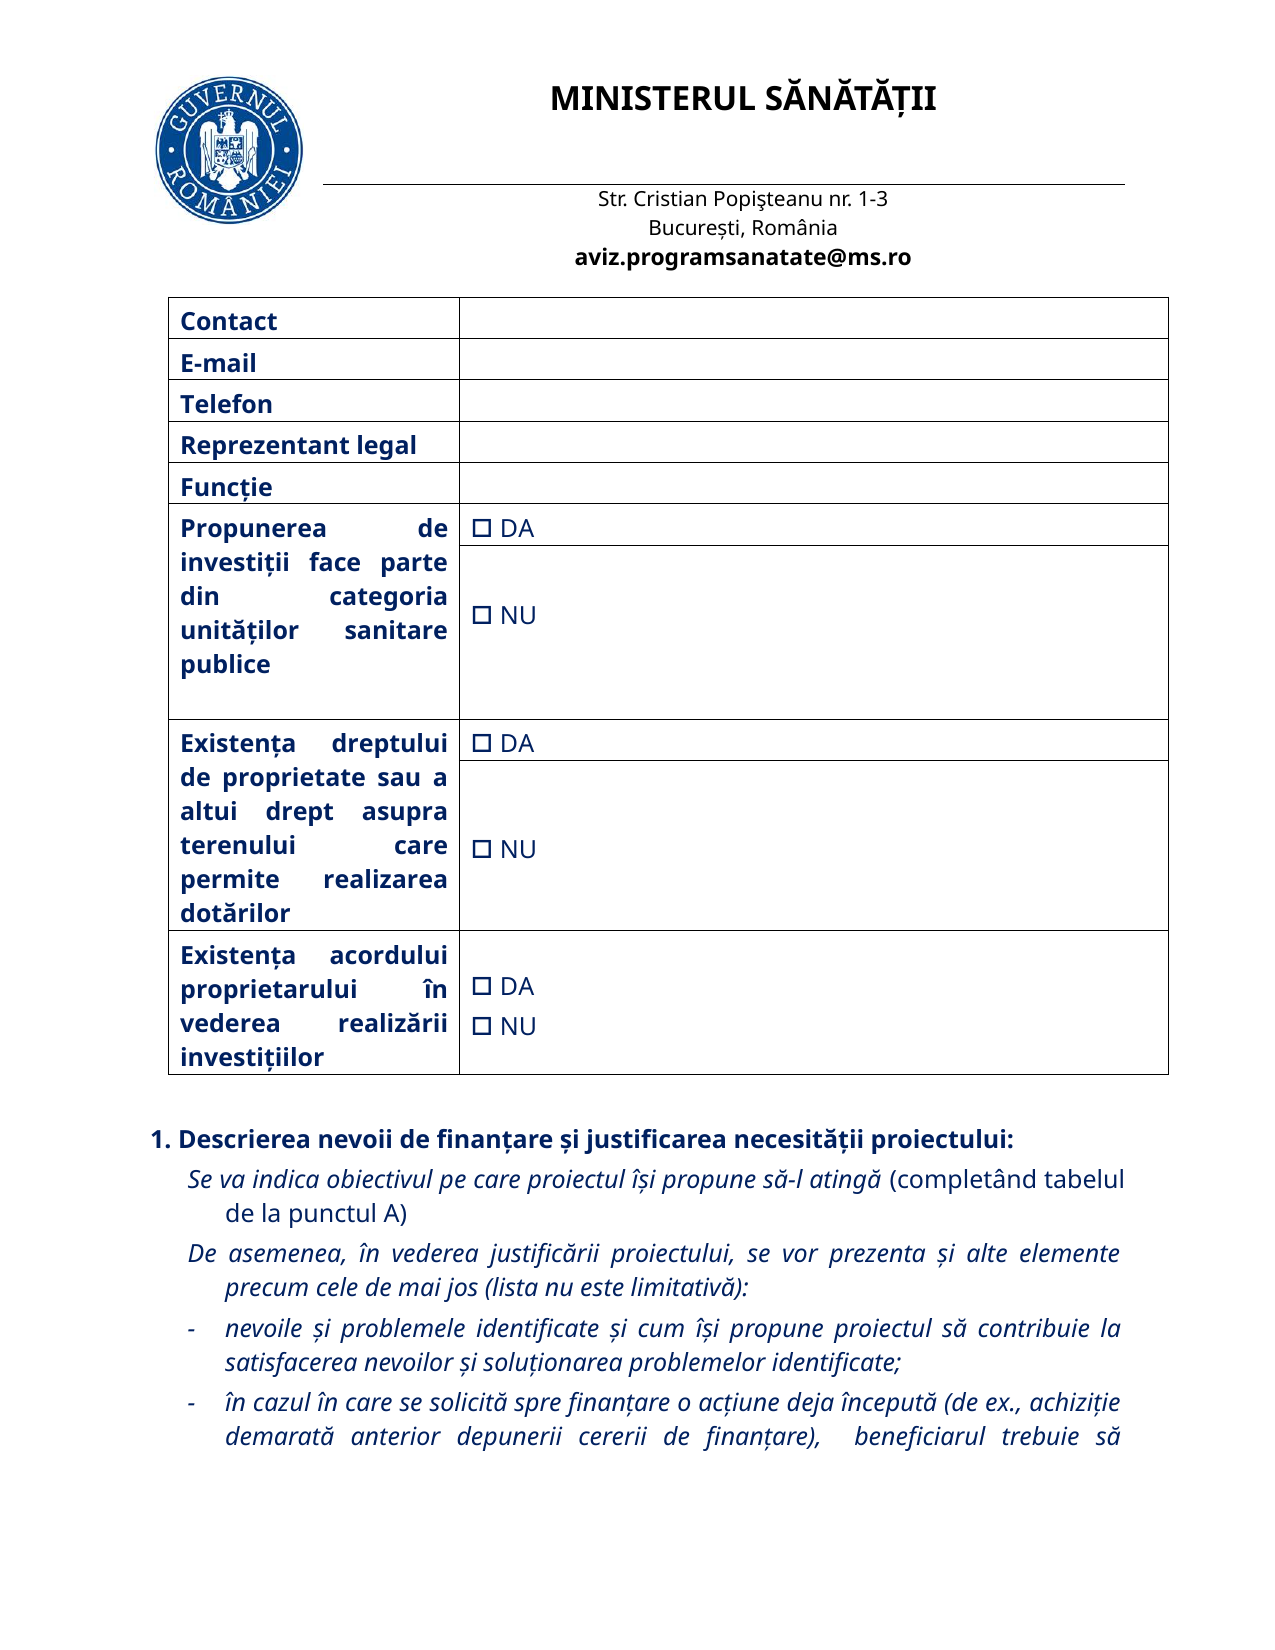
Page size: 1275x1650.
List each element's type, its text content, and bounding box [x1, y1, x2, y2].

text Se va indica obiectivul pe care proiectul își propune să-l atingă (completând tabelul de la punctul A) [187, 1162, 1125, 1230]
table_cell Existența acordului proprietarului în vederea realizării investițiilor [169, 931, 459, 1074]
table_cell [460, 380, 1168, 421]
table_cell Existența dreptului de proprietate sau a altui drept asupra terenului care permite realizarea dotărilor [169, 720, 459, 930]
table_cell DA [460, 720, 1168, 760]
table_cell [460, 298, 1168, 338]
table_cell Propunerea de investiții face parte din categoria unităților sanitare publice [169, 504, 459, 718]
text 1. Descrierea nevoii de finanțare și justificarea necesității proiectului: [150, 1121, 1125, 1155]
table_cell Funcție [169, 463, 459, 503]
table_cell DA [460, 504, 1168, 545]
table_cell Contact [169, 298, 459, 338]
text - nevoile și problemele identificate și cum își propune proiectul să contribuie la satisfacerea nevoilor și soluționarea problemelor identificate; [187, 1310, 1125, 1378]
table_cell NU [460, 761, 1168, 930]
table_cell Reprezentant legal [169, 422, 459, 462]
table_cell Telefon [169, 380, 459, 421]
table_cell E-mail [169, 339, 459, 379]
picture [153, 75, 304, 225]
table_cell NU [460, 546, 1168, 718]
table_cell [460, 422, 1168, 462]
table_cell [460, 463, 1168, 503]
table_cell DA NU [460, 931, 1168, 1074]
table_cell [460, 339, 1168, 379]
text De asemenea, în vederea justificării proiectului, se vor prezenta și alte elemente precum cele de mai jos (lista nu este limitativă): [187, 1236, 1125, 1304]
